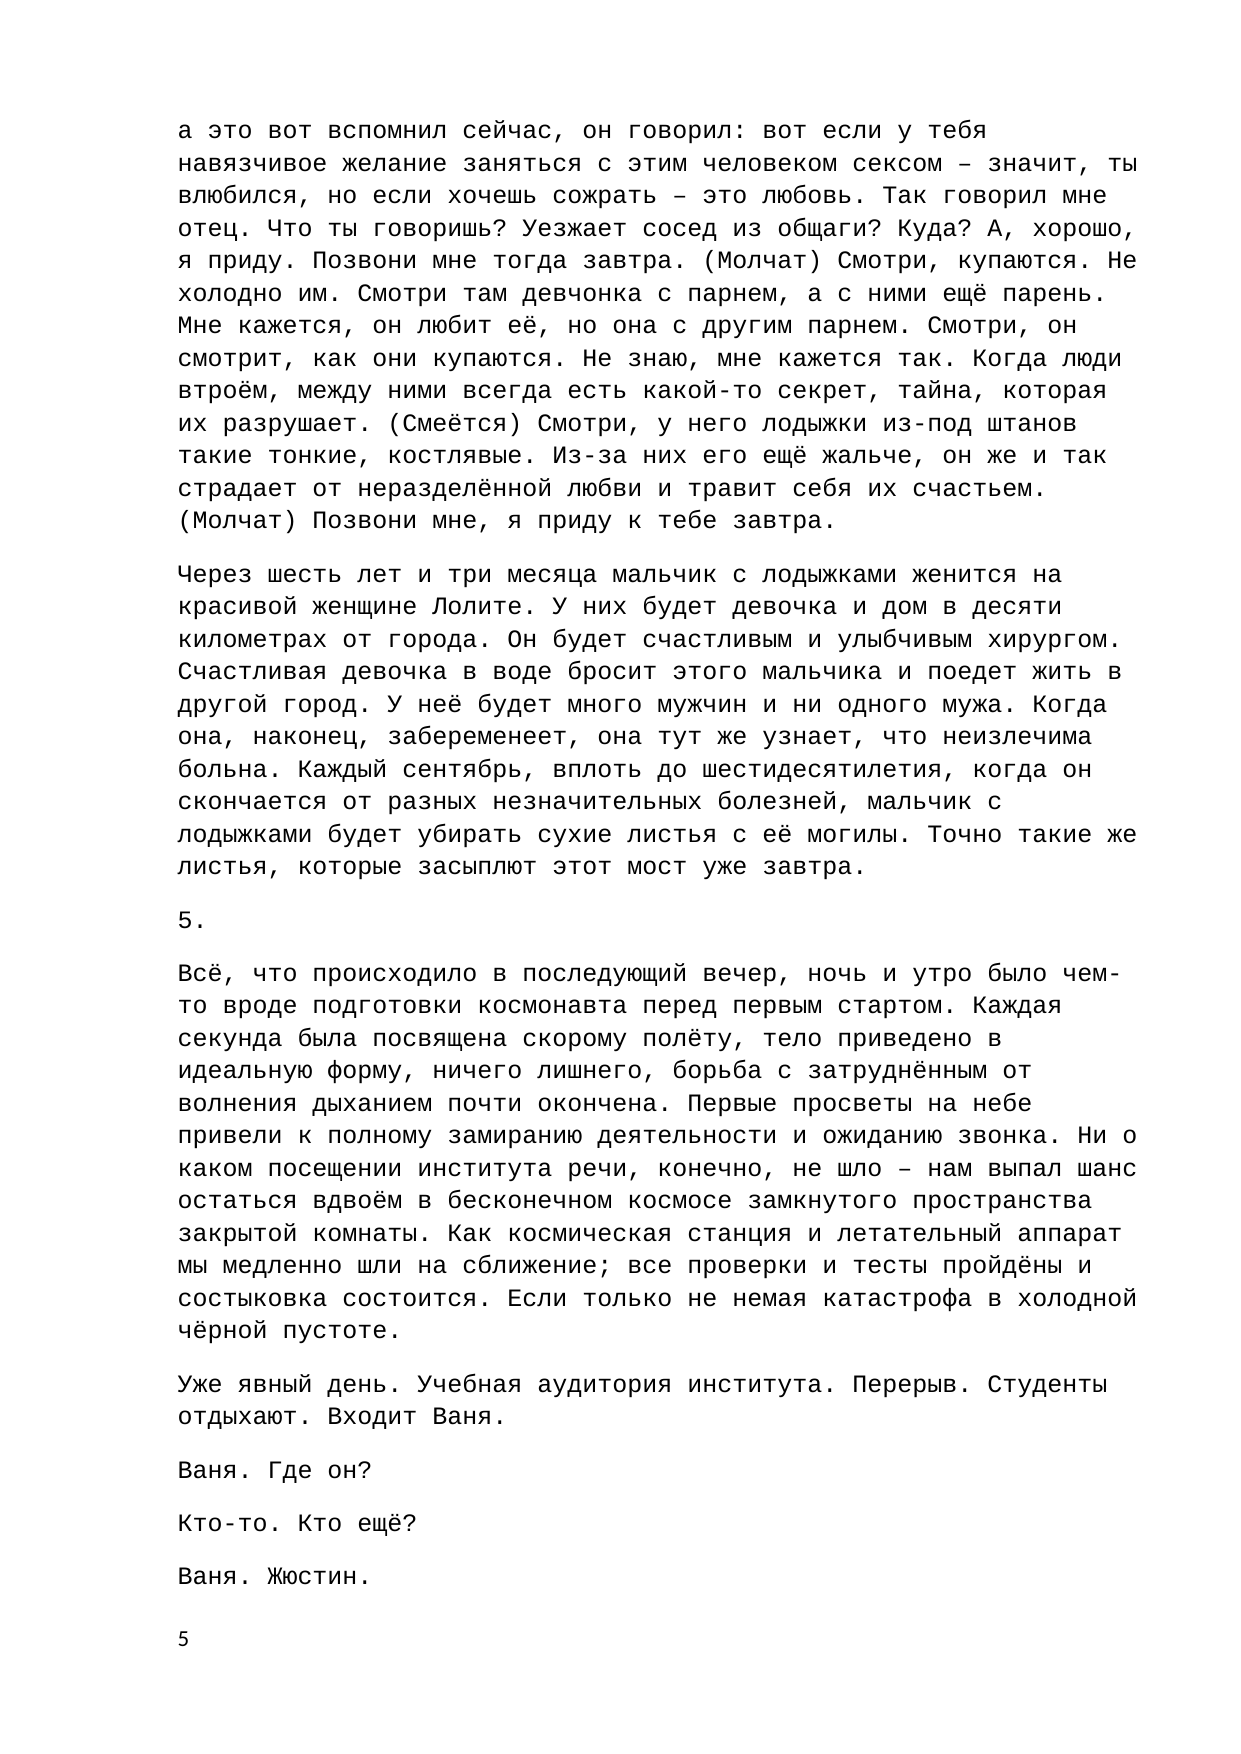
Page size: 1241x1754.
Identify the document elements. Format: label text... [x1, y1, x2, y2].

text 5. [177, 907, 1152, 936]
text Ваня. Где он? [177, 1457, 1152, 1486]
text Уже явный день. Учебная аудитория института. Перерыв. Студенты отдыхают. Входит Ваня. [177, 1371, 1152, 1432]
text Ваня. Жюстин. [177, 1564, 1152, 1592]
text Через шесть лет и три месяца мальчик с лодыжками женится на красивой женщине Лолите. У них будет девочка и дом в десяти километрах от города. Он будет счастливым и улыбчивым хирургом. Счастливая девочка в воде бросит этого мальчика и поедет жить в другой город. У неё будет много мужчин и ни одного мужа. Когда она, наконец, забеременеет, она тут же узнает, что неизлечима больна. Каждый сентябрь, вплоть до шестидесятилетия, когда он скончается от разных незначительных болезней, мальчик с лодыжками будет убирать сухие листья с её могилы. Точно такие же листья, которые засыплют этот мост уже завтра. [177, 561, 1152, 882]
text Кто-то. Кто ещё? [177, 1511, 1152, 1539]
text Всё, что происходило в последующий вечер, ночь и утро было чем-то вроде подготовки космонавта перед первым стартом. Каждая секунда была посвящена скорому полёту, тело приведено в идеальную форму, ничего лишнего, борьба с затруднённым от волнения дыханием почти окончена. Первые просветы на небе привели к полному замиранию деятельности и ожиданию звонка. Ни о каком посещении института речи, конечно, не шло – нам выпал шанс остаться вдвоём в бесконечном космосе замкнутого пространства закрытой комнаты. Как космическая станция и летательный аппарат мы медленно шли на сближение; все проверки и тесты пройдёны и состыковка состоится. Если только не немая катастрофа в холодной чёрной пустоте. [177, 961, 1152, 1346]
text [177, 118, 1152, 536]
